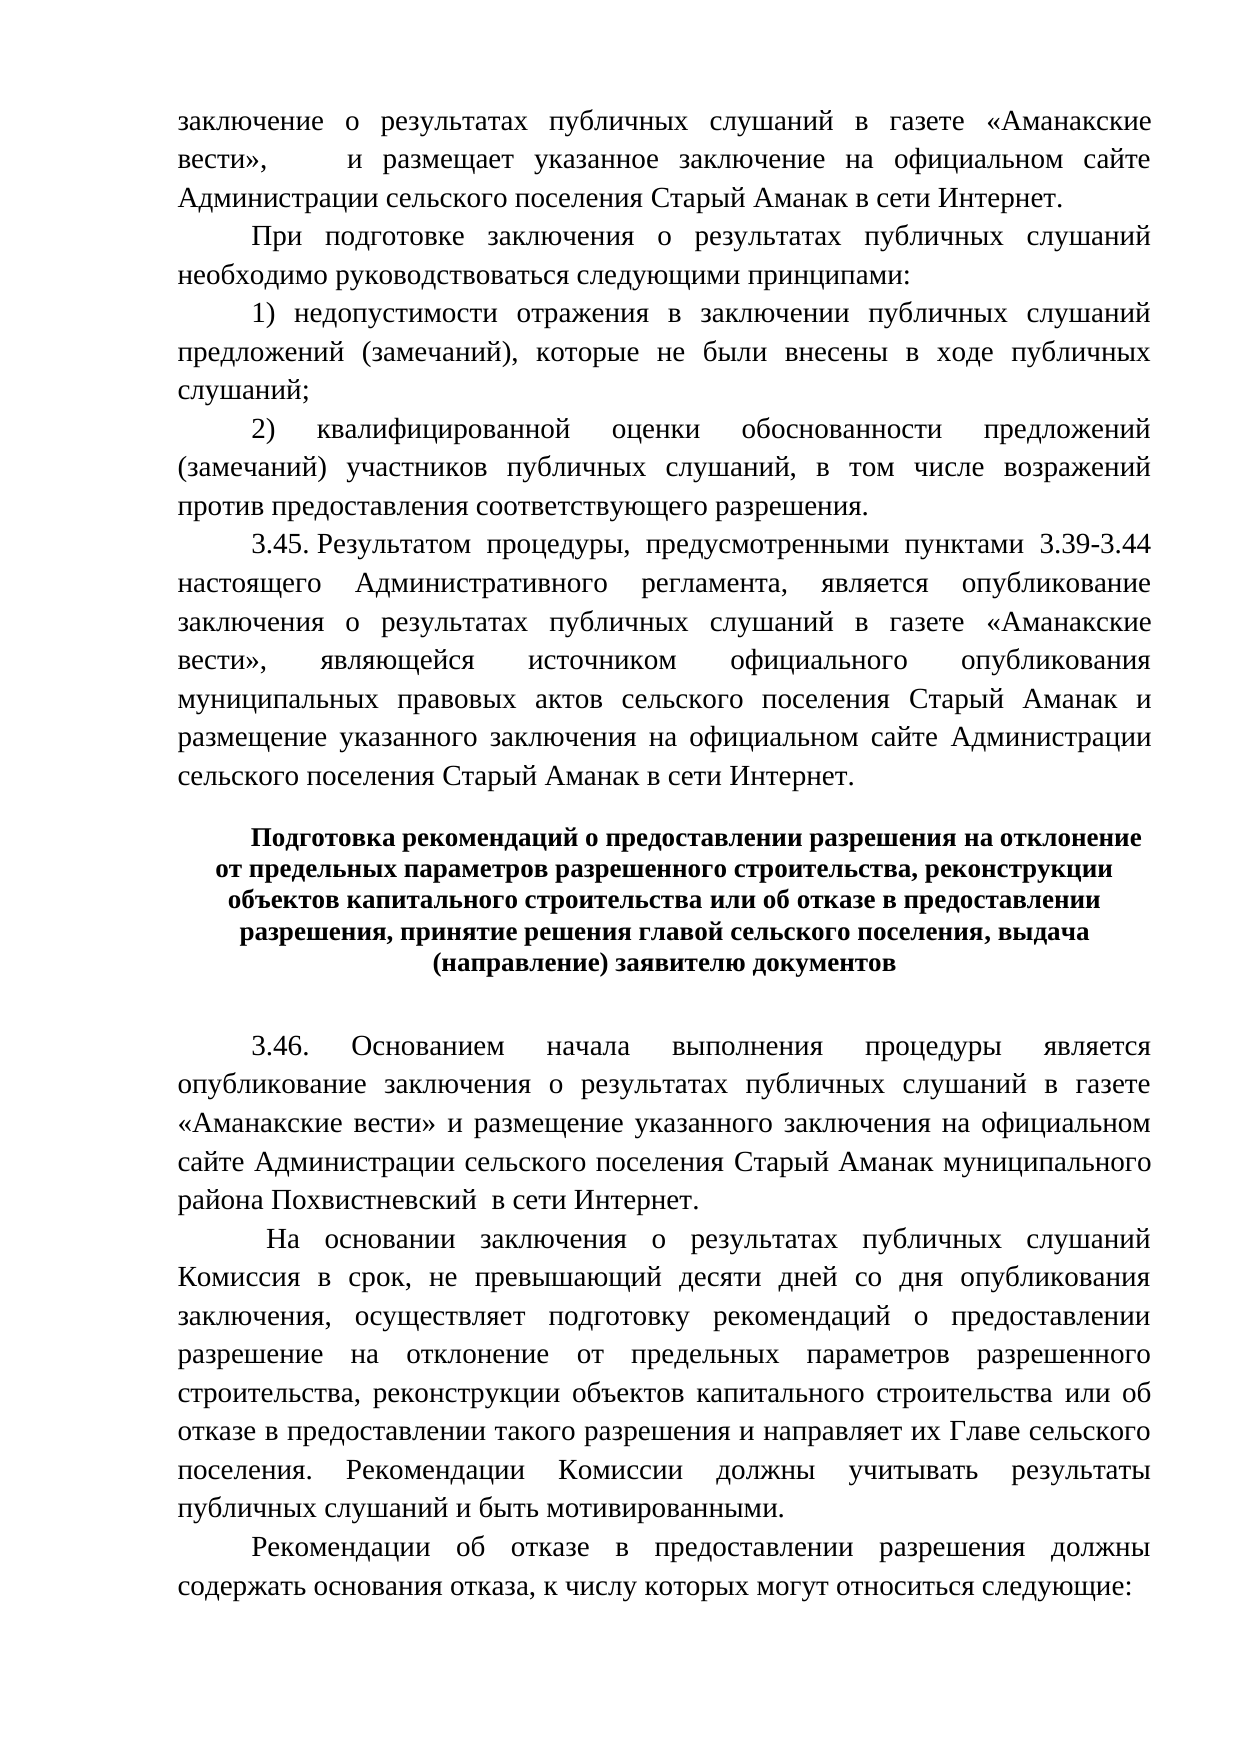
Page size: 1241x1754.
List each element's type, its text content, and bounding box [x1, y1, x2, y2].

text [177, 103, 1152, 213]
text При подготовке заключения о результатах публичных слушаний необходимо руководствоваться следующими принципами: [177, 218, 1152, 290]
text 1) недопустимости отражения в заключении публичных слушаний предложений (замечаний), которые не были внесены в ходе публичных слушаний; [177, 295, 1152, 406]
text На основании заключения о результатах публичных слушаний Комиссия в срок, не превышающий десяти дней со дня опубликования заключения, осуществляет подготовку рекомендаций о предоставлении разрешение на отклонение от предельных параметров разрешенного строительства, реконструкции объектов капитального строительства или об отказе в предоставлении такого разрешения и направляет их Главе сельского поселения. Рекомендации Комиссии должны учитывать результаты публичных слушаний и быть мотивированными. [177, 1221, 1152, 1524]
text 2) квалифицированной оценки обоснованности предложений (замечаний) участников публичных слушаний, в том числе возражений против предоставления соответствующего разрешения. [177, 411, 1152, 522]
text 3.46. Основанием начала выполнения процедуры является опубликование заключения о результатах публичных слушаний в газете «Аманакские вести» и размещение указанного заключения на официальном сайте Администрации сельского поселения Старый Аманак муниципального района Похвистневский в сети Интернет. [177, 1028, 1152, 1216]
text Рекомендации об отказе в предоставлении разрешения должны содержать основания отказа, к числу которых могут относиться следующие: [177, 1529, 1152, 1601]
text 3.45. Результатом процедуры, предусмотренными пунктами 3.39-3.44 настоящего Административного регламента, является опубликование заключения о результатах публичных слушаний в газете «Аманакские вести», являющейся источником официального опубликования муниципальных правовых актов сельского поселения Старый Аманак и размещение указанного заключения на официальном сайте Администрации сельского поселения Старый Аманак в сети Интернет. [177, 527, 1152, 791]
text Подготовка рекомендаций о предоставлении разрешения на отклонение от предельных параметров разрешенного строительства, реконструкции объектов капитального строительства или об отказе в предоставлении разрешения, принятие решения главой сельского поселения, выдача (направление) заявителю документов [177, 821, 1152, 977]
